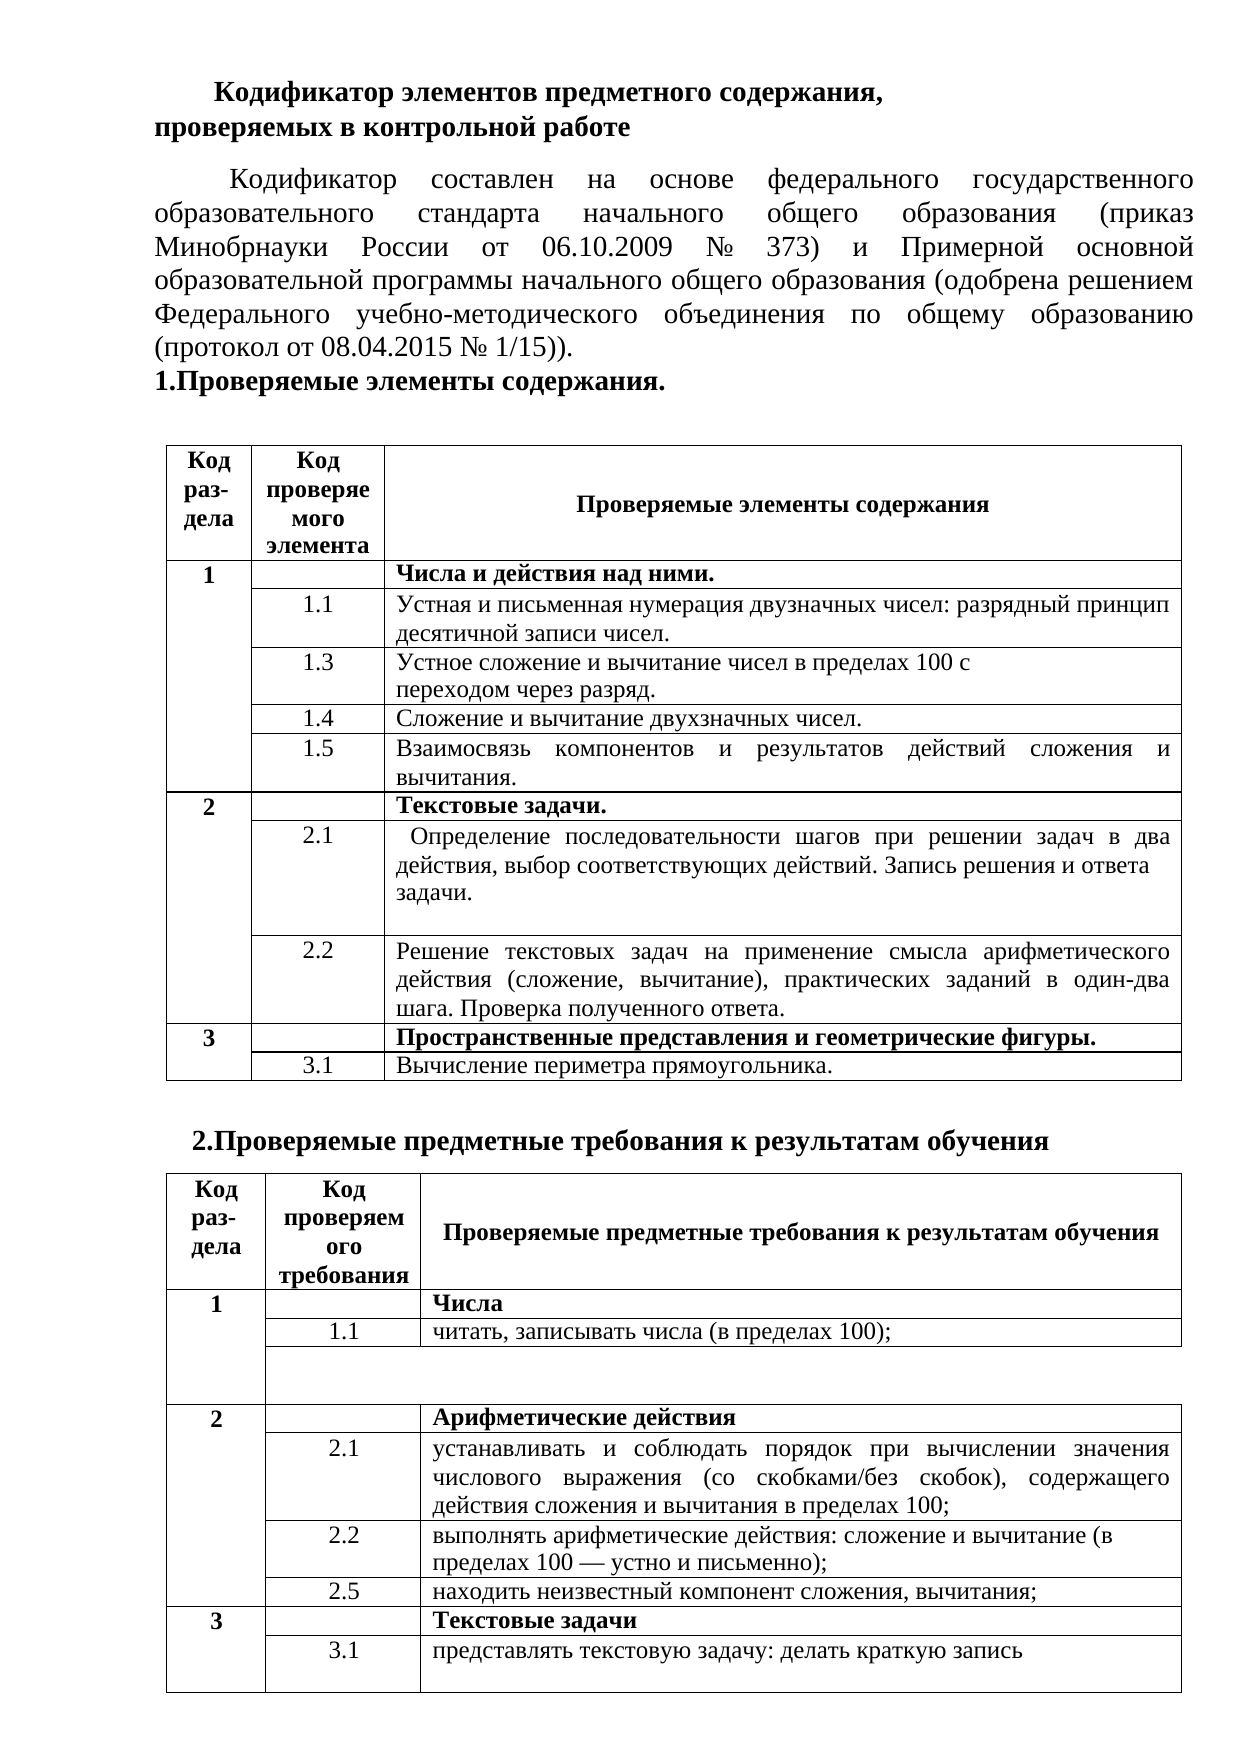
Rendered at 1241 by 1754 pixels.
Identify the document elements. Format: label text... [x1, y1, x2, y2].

table_header Код проверяем ого требования [266, 1174, 420, 1289]
table_header Проверяемые элементы содержания [385, 446, 1181, 559]
table_header Код раз- дела [167, 446, 251, 559]
table_cell Вычисление периметра прямоугольника. [385, 1053, 1181, 1080]
table_cell выполнять арифметические действия: сложение и вычитание (в пределах 100 — устно и письменно); [421, 1521, 1181, 1577]
table_cell 3 [167, 1607, 265, 1692]
table_cell 1.5 [252, 734, 384, 791]
table_header Проверяемые предметные требования к результатам обучения [421, 1174, 1181, 1289]
table_cell Арифметические действия [421, 1405, 1181, 1432]
table_cell находить неизвестный компонент сложения, вычитания; [421, 1578, 1181, 1606]
table_cell 3 [167, 1024, 251, 1080]
table_cell 1.4 [252, 705, 384, 733]
table_cell 2.1 [266, 1433, 420, 1519]
table_cell [266, 1290, 420, 1317]
table_cell Устная и письменная нумерация двузначных чисел: разрядный принцип десятичной записи чисел. [385, 589, 1181, 647]
table_cell 1.1 [252, 589, 384, 647]
table_cell 1.1 [266, 1319, 420, 1346]
table_cell устанавливать и соблюдать порядок при вычислении значения числового выражения (со скобками/без скобок), содержащего действия сложения и вычитания в пределах 100; [421, 1433, 1181, 1519]
table_header Код раз- дела [167, 1174, 265, 1289]
table_cell 1.3 [252, 648, 384, 704]
table_cell Сложение и вычитание двухзначных чисел. [385, 705, 1181, 733]
table_cell 3.1 [266, 1636, 420, 1692]
table_cell [252, 561, 384, 588]
text Кодификатор составлен на основе федерального государственного образовательного стандарта начального общего образования (приказ Минобрнауки России от 06.10.2009 № 373) и Примерной основной образовательной программы начального общего образования (одобрена решением Федерального учебно-методического объединения по общему образованию (протокол от 08.04.2015 № 1/15)). [154, 162, 1194, 363]
table_cell представлять текстовую задачу: делать краткую запись [421, 1636, 1181, 1692]
table_cell Определение последовательности шагов при решении задач в два действия, выбор соответствующих действий. Запись решения и ответа задачи. [385, 821, 1181, 935]
table_cell читать, записывать числа (в пределах 100); [421, 1319, 1181, 1346]
table_cell Устное сложение и вычитание чисел в пределах 100 с переходом через разряд. [385, 648, 1181, 704]
table_cell Текстовые задачи [421, 1607, 1181, 1635]
table_cell 2 [167, 1405, 265, 1606]
table_cell 2.2 [266, 1521, 420, 1577]
table_cell Пространственные представления и геометрические фигуры. [385, 1024, 1181, 1051]
table_cell 1 [167, 561, 251, 791]
table_cell 2.2 [252, 936, 384, 1023]
table_cell 2.1 [252, 821, 384, 935]
list 2.Проверяемые предметные требования к результатам обучения [192, 1129, 1194, 1156]
text 1.Проверяемые элементы содержания. [154, 363, 1194, 396]
table_cell [252, 1024, 384, 1051]
table_cell [252, 793, 384, 820]
text Кодификатор элементов предметного содержания, проверяемых в контрольной работе [154, 74, 916, 143]
table_cell Текстовые задачи. [385, 793, 1181, 820]
table_cell Числа и действия над ними. [385, 561, 1181, 588]
table_cell 2.5 [266, 1578, 420, 1606]
table_cell Решение текстовых задач на применение смысла арифметического действия (сложение, вычитание), практических заданий в один-два шага. Проверка полученного ответа. [385, 936, 1181, 1023]
table_cell [266, 1607, 420, 1635]
table_cell Числа [421, 1290, 1181, 1317]
table_cell 2 [167, 793, 251, 1023]
table_header Код проверяе мого элемента [252, 446, 384, 559]
table_cell 1 [167, 1290, 265, 1403]
table_cell [266, 1405, 420, 1432]
table_cell Взаимосвязь компонентов и результатов действий сложения и вычитания. [385, 734, 1181, 791]
table_cell 3.1 [252, 1053, 384, 1080]
